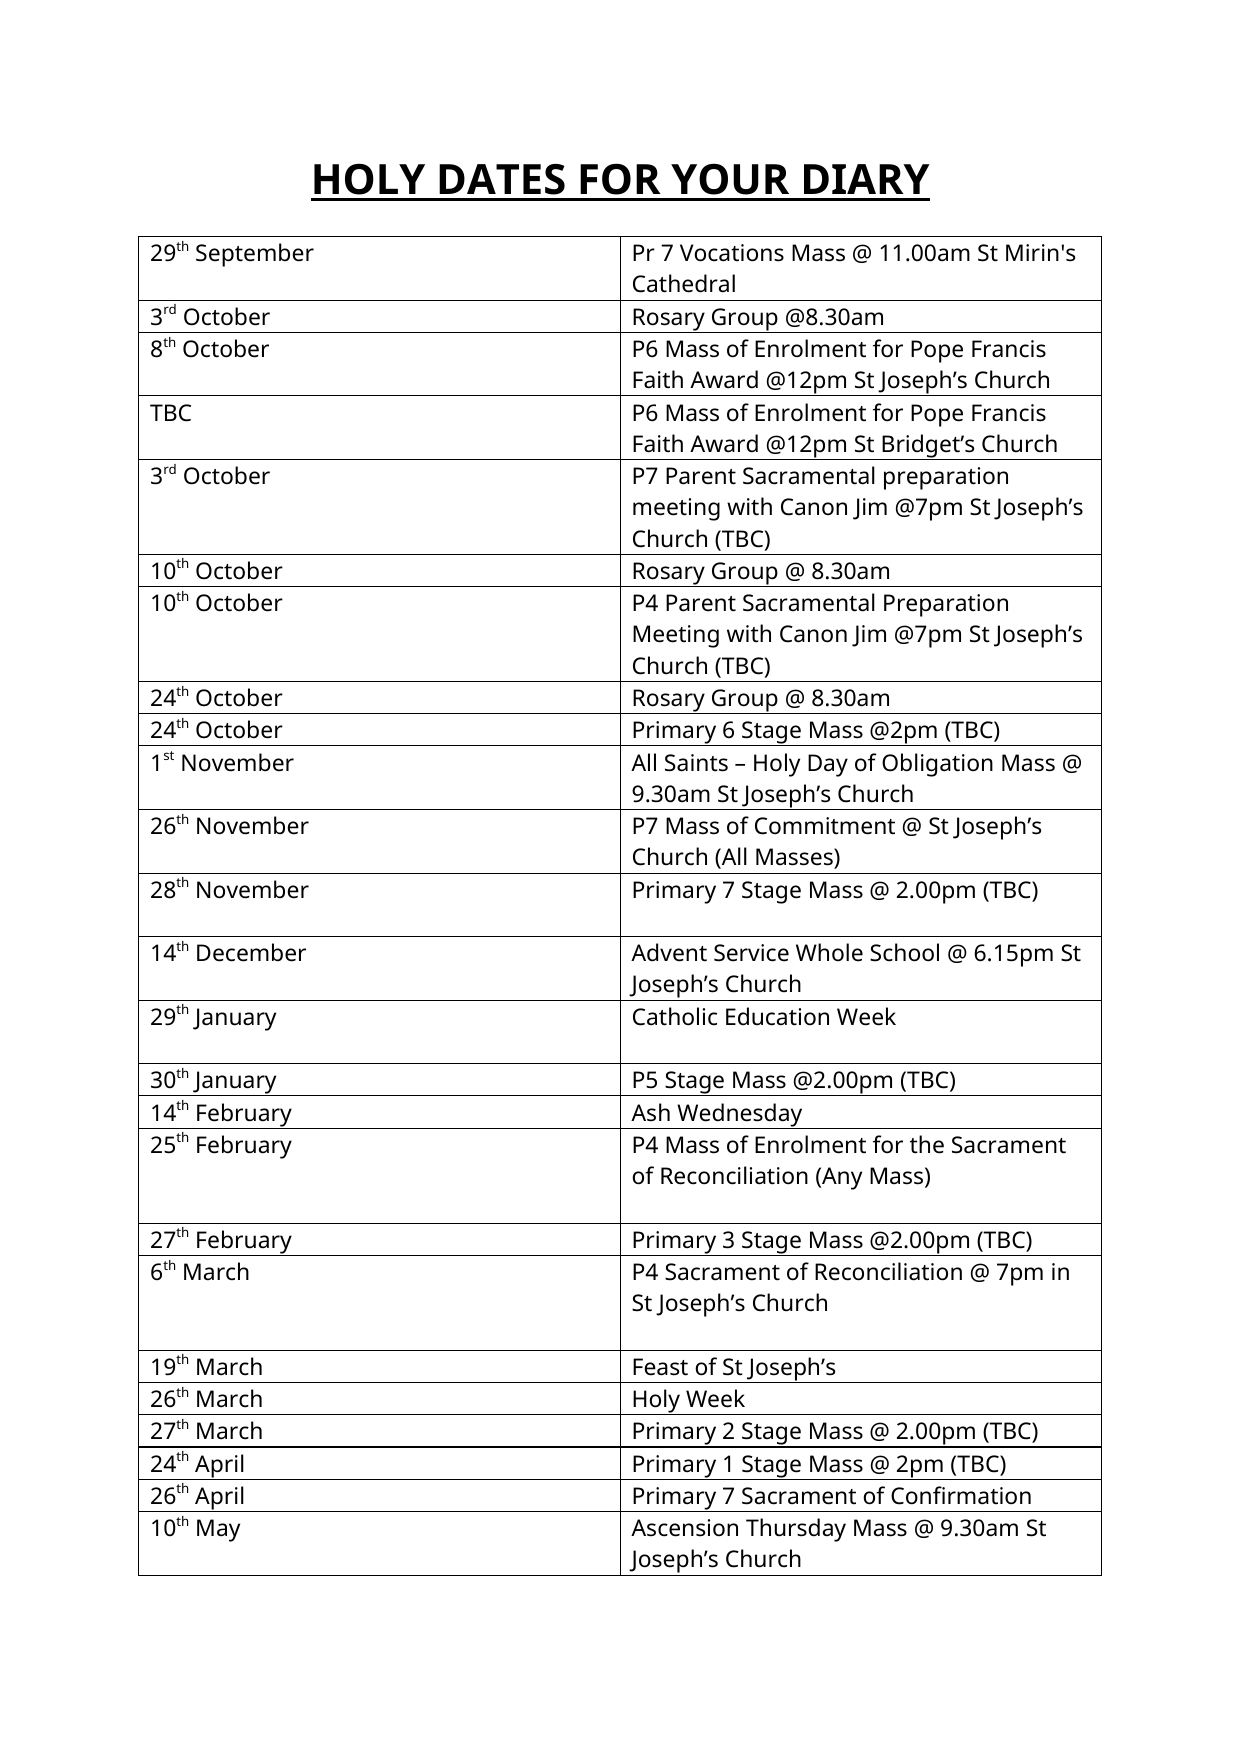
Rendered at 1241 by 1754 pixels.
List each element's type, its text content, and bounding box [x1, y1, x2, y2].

table_cell Primary 1 Stage Mass @ 2pm (TBC) [621, 1448, 1101, 1479]
table_cell Ash Wednesday [621, 1096, 1101, 1128]
table_cell 24th October [139, 714, 620, 745]
table_cell 14th December [139, 937, 620, 999]
table_cell All Saints – Holy Day of Obligation Mass @ 9.30am St Joseph’s Church [621, 746, 1101, 809]
table_cell 24th April [139, 1448, 620, 1479]
table_cell 27th February [139, 1224, 620, 1255]
table_cell Rosary Group @8.30am [621, 301, 1101, 332]
table_cell 30th January [139, 1064, 620, 1095]
table_cell 29th January [139, 1001, 620, 1063]
table_cell Rosary Group @ 8.30am [621, 555, 1101, 586]
table_cell Holy Week [621, 1383, 1101, 1414]
table_cell 14th February [139, 1096, 620, 1128]
text HOLY DATES FOR YOUR DIARY [150, 150, 1090, 207]
table_cell P5 Stage Mass @2.00pm (TBC) [621, 1064, 1101, 1095]
table_cell 26th April [139, 1480, 620, 1511]
table_cell Primary 3 Stage Mass @2.00pm (TBC) [621, 1224, 1101, 1255]
table_cell P6 Mass of Enrolment for Pope Francis Faith Award @12pm St Joseph’s Church [621, 333, 1101, 395]
table_cell 24th October [139, 682, 620, 713]
table_cell 28th November [139, 874, 620, 936]
table_cell Rosary Group @ 8.30am [621, 682, 1101, 713]
table_cell P7 Mass of Commitment @ St Joseph’s Church (All Masses) [621, 810, 1101, 872]
table_cell P4 Sacrament of Reconciliation @ 7pm in St Joseph’s Church [621, 1256, 1101, 1349]
table_cell Primary 6 Stage Mass @2pm (TBC) [621, 714, 1101, 745]
table_cell 10th May [139, 1512, 620, 1574]
table_cell Ascension Thursday Mass @ 9.30am St Joseph’s Church [621, 1512, 1101, 1574]
table_cell 26th March [139, 1383, 620, 1414]
table_cell 3rd October [139, 460, 620, 554]
table_cell TBC [139, 396, 620, 459]
table_cell 8th October [139, 333, 620, 395]
table_cell Primary 7 Sacrament of Confirmation [621, 1480, 1101, 1511]
table_cell 6th March [139, 1256, 620, 1349]
table_header Pr 7 Vocations Mass @ 11.00am St Mirin's Cathedral [621, 237, 1101, 299]
table_cell P4 Parent Sacramental Preparation Meeting with Canon Jim @7pm St Joseph’s Church (TBC) [621, 587, 1101, 681]
table_cell 27th March [139, 1415, 620, 1446]
table_cell 19th March [139, 1351, 620, 1382]
table_cell P7 Parent Sacramental preparation meeting with Canon Jim @7pm St Joseph’s Church (TBC) [621, 460, 1101, 554]
table_cell 1st November [139, 746, 620, 809]
table_cell 10th October [139, 587, 620, 681]
table_header 29th September [139, 237, 620, 299]
table_cell Feast of St Joseph’s [621, 1351, 1101, 1382]
table_cell Primary 2 Stage Mass @ 2.00pm (TBC) [621, 1415, 1101, 1446]
table_cell 10th October [139, 555, 620, 586]
table_cell 3rd October [139, 301, 620, 332]
table_cell Catholic Education Week [621, 1001, 1101, 1063]
table_cell 26th November [139, 810, 620, 872]
table_cell P6 Mass of Enrolment for Pope Francis Faith Award @12pm St Bridget’s Church [621, 396, 1101, 459]
table_cell 25th February [139, 1129, 620, 1222]
table_cell Primary 7 Stage Mass @ 2.00pm (TBC) [621, 874, 1101, 936]
table_cell Advent Service Whole School @ 6.15pm St Joseph’s Church [621, 937, 1101, 999]
table_cell P4 Mass of Enrolment for the Sacrament of Reconciliation (Any Mass) [621, 1129, 1101, 1222]
